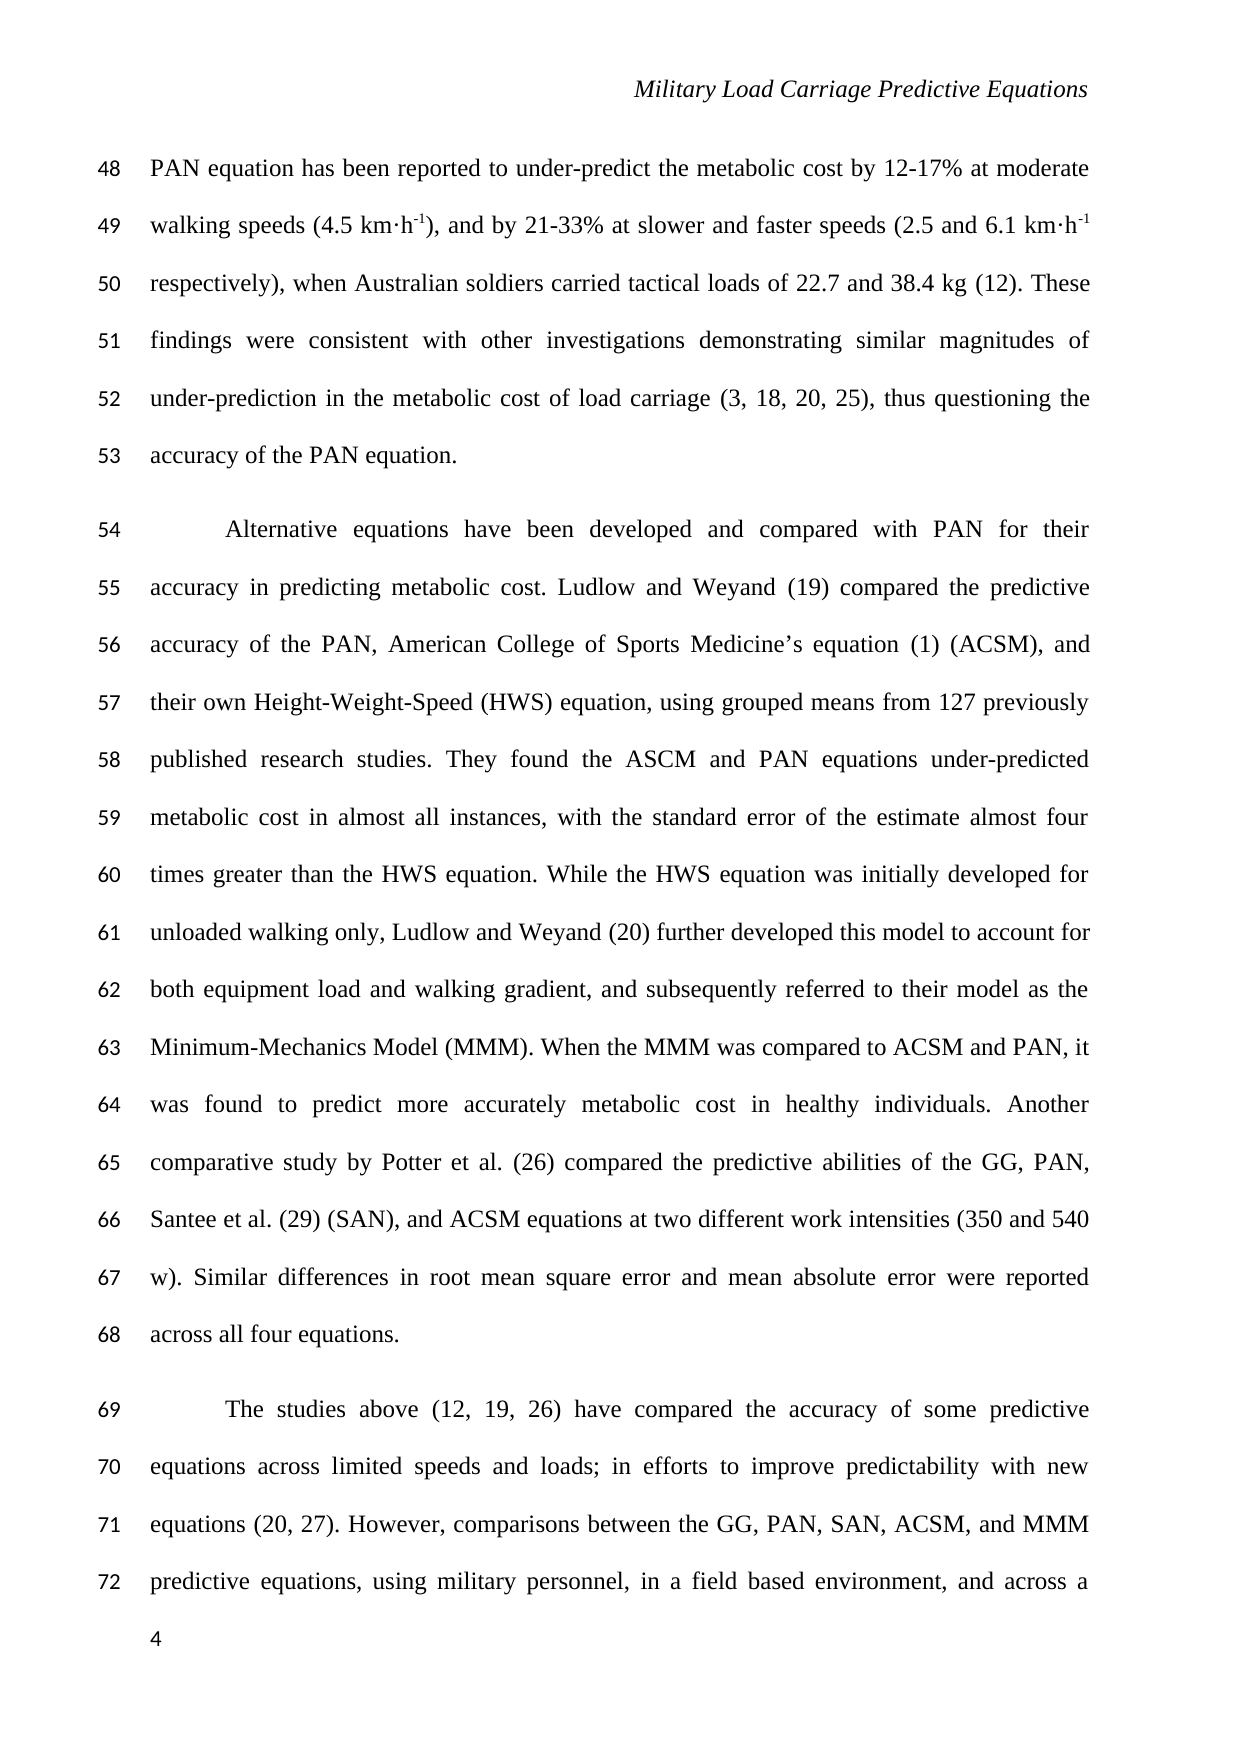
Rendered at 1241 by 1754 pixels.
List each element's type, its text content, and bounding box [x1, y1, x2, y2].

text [150, 1394, 1090, 1595]
text Alternative equations have been developed and compared with PAN for their accuracy in predicting metabolic cost. Ludlow and Weyand (19) compared the predictive accuracy of the PAN, American College of Sports Medicine’s equation (1) (ACSM), and their own Height-Weight-Speed (HWS) equation, using grouped means from 127 previously published research studies. They found the ASCM and PAN equations under-predicted metabolic cost in almost all instances, with the standard error of the estimate almost four times greater than the HWS equation. While the HWS equation was initially developed for unloaded walking only, Ludlow and Weyand (20) further developed this model to account for both equipment load and walking gradient, and subsequently referred to their model as the Minimum-Mechanics Model (MMM). When the MMM was compared to ACSM and PAN, it was found to predict more accurately metabolic cost in healthy individuals. Another comparative study by Potter et al. (26) compared the predictive abilities of the GG, PAN, Santee et al. (29) (SAN), and ACSM equations at two different work intensities (350 and 540 w). Similar differences in root mean square error and mean absolute error were reported across all four equations. [150, 514, 1090, 1348]
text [150, 153, 1090, 469]
